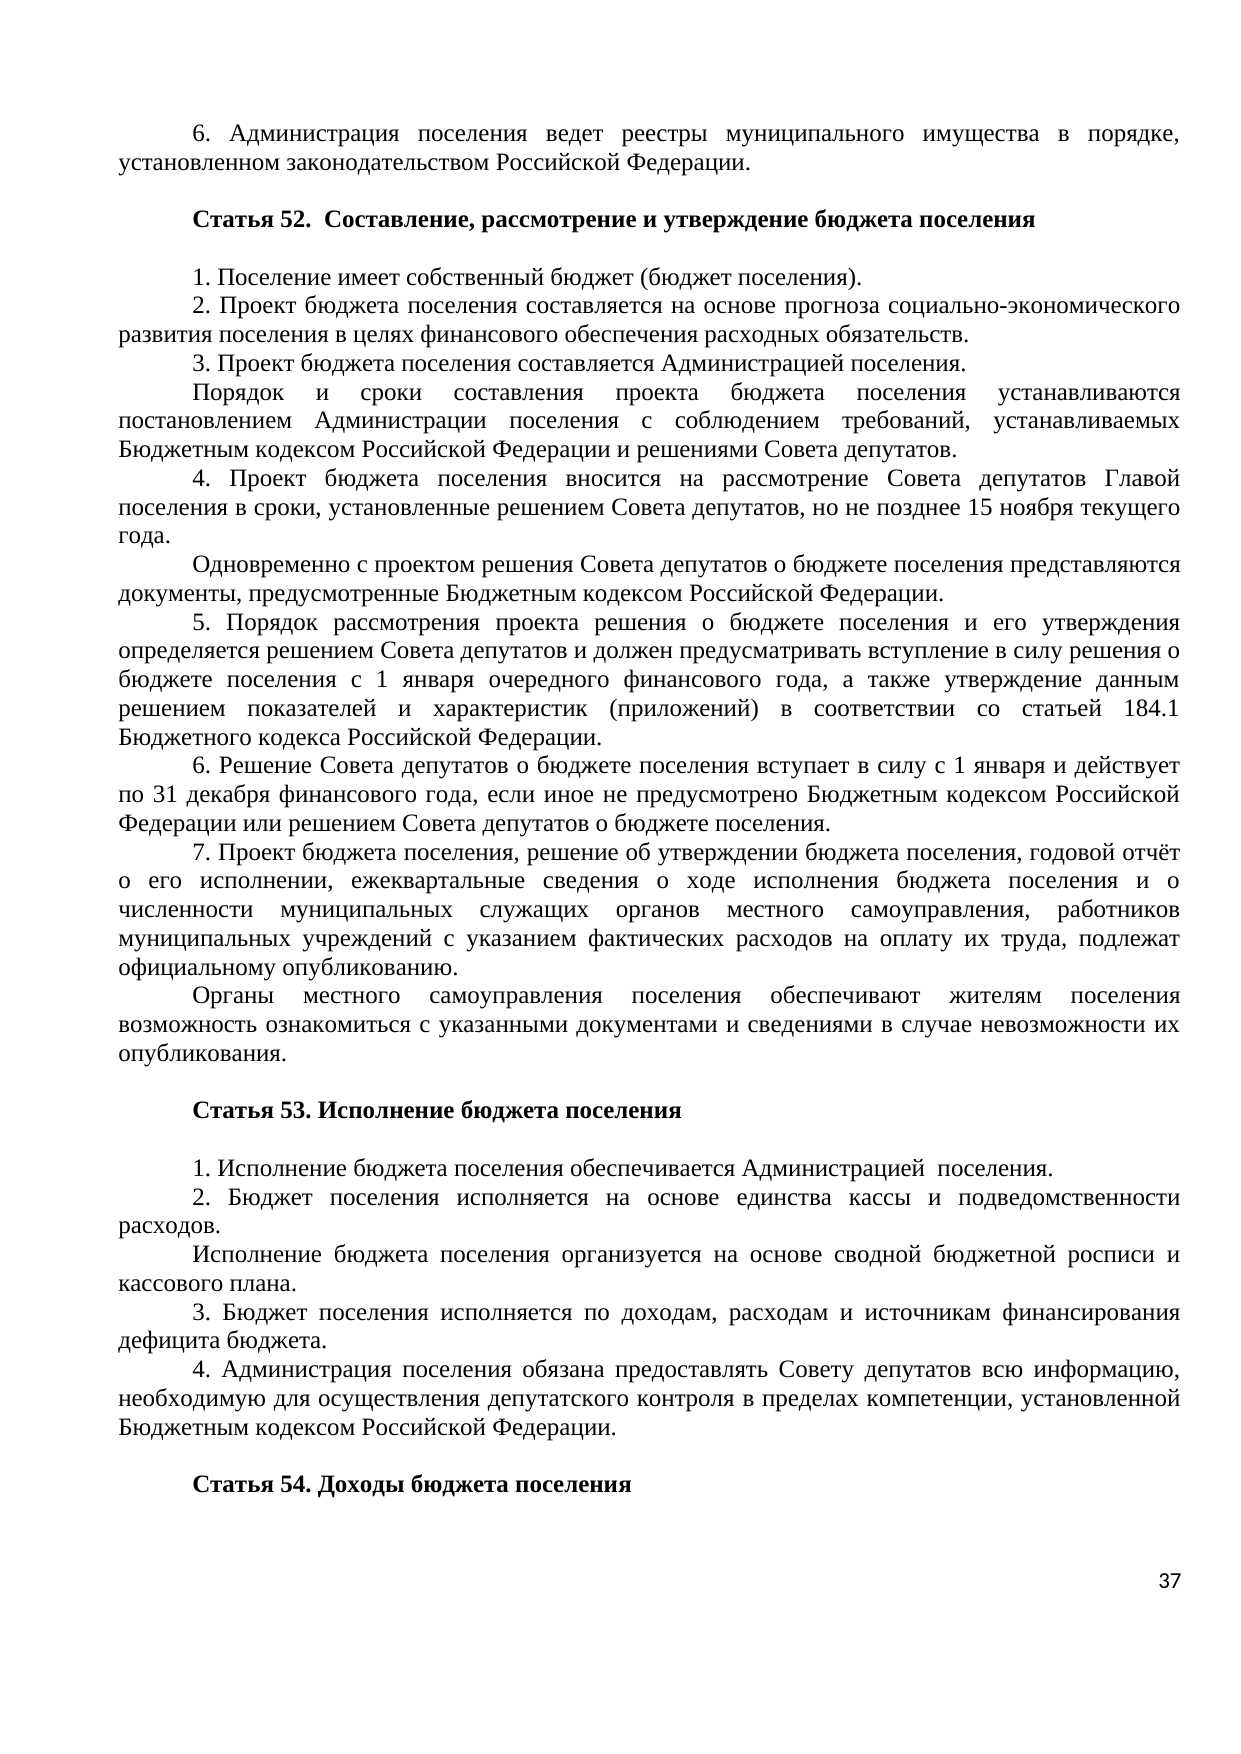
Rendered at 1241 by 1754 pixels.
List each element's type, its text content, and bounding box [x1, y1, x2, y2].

subtitle Статья 54. Доходы бюджета поселения [118, 1469, 1181, 1498]
text 2. Бюджет поселения исполняется на основе единства кассы и подведомственности расходов. [118, 1182, 1181, 1239]
text 3. Проект бюджета поселения составляется Администрацией поселения. [118, 348, 1181, 377]
text Порядок и сроки составления проекта бюджета поселения устанавливаются постановлением Администрации поселения с соблюдением требований, устанавливаемых Бюджетным кодексом Российской Федерации и решениями Совета депутатов. [118, 377, 1181, 463]
text 2. Проект бюджета поселения составляется на основе прогноза социально-экономического развития поселения в целях финансового обеспечения расходных обязательств. [118, 291, 1181, 348]
text 1. Поселение имеет собственный бюджет (бюджет поселения). [118, 262, 1181, 291]
text 7. Проект бюджета поселения, решение об утверждении бюджета поселения, годовой отчёт о его исполнении, ежеквартальные сведения о ходе исполнения бюджета поселения и о численности муниципальных служащих органов местного самоуправления, работников муниципальных учреждений с указанием фактических расходов на оплату их труда, подлежат официальному опубликованию. [118, 837, 1181, 981]
text 4. Администрация поселения обязана предоставлять Совету депутатов всю информацию, необходимую для осуществления депутатского контроля в пределах компетенции, установленной Бюджетным кодексом Российской Федерации. [118, 1354, 1181, 1441]
text 5. Порядок рассмотрения проекта решения о бюджете поселения и его утверждения определяется решением Совета депутатов и должен предусматривать вступление в силу решения о бюджете поселения с 1 января очередного финансового года, а также утверждение данным решением показателей и характеристик (приложений) в соответствии со статьей 184.1 Бюджетного кодекса Российской Федерации. [118, 607, 1181, 751]
text 4. Проект бюджета поселения вносится на рассмотрение Совета депутатов Главой поселения в сроки, установленные решением Совета депутатов, но не позднее 15 ноября текущего года. [118, 463, 1181, 549]
text Статья 52. Составление, рассмотрение и утверждение бюджета поселения [118, 204, 1181, 233]
text 6. Решение Совета депутатов о бюджете поселения вступает в силу с 1 января и действует по 31 декабря финансового года, если иное не предусмотрено Бюджетным кодексом Российской Федерации или решением Совета депутатов о бюджете поселения. [118, 751, 1181, 837]
text 3. Бюджет поселения исполняется по доходам, расходам и источникам финансирования дефицита бюджета. [118, 1297, 1181, 1354]
text 6. Администрация поселения ведет реестры муниципального имущества в порядке, установленном законодательством Российской Федерации. [118, 118, 1181, 176]
text Одновременно с проектом решения Совета депутатов о бюджете поселения представляются документы, предусмотренные Бюджетным кодексом Российской Федерации. [118, 549, 1181, 607]
text Исполнение бюджета поселения организуется на основе сводной бюджетной росписи и кассового плана. [118, 1239, 1181, 1297]
text 1. Исполнение бюджета поселения обеспечивается Администрацией поселения. [118, 1153, 1181, 1182]
text Органы местного самоуправления поселения обеспечивают жителям поселения возможность ознакомиться с указанными документами и сведениями в случае невозможности их опубликования. [118, 981, 1181, 1067]
text Статья 53. Исполнение бюджета поселения [118, 1096, 1181, 1124]
